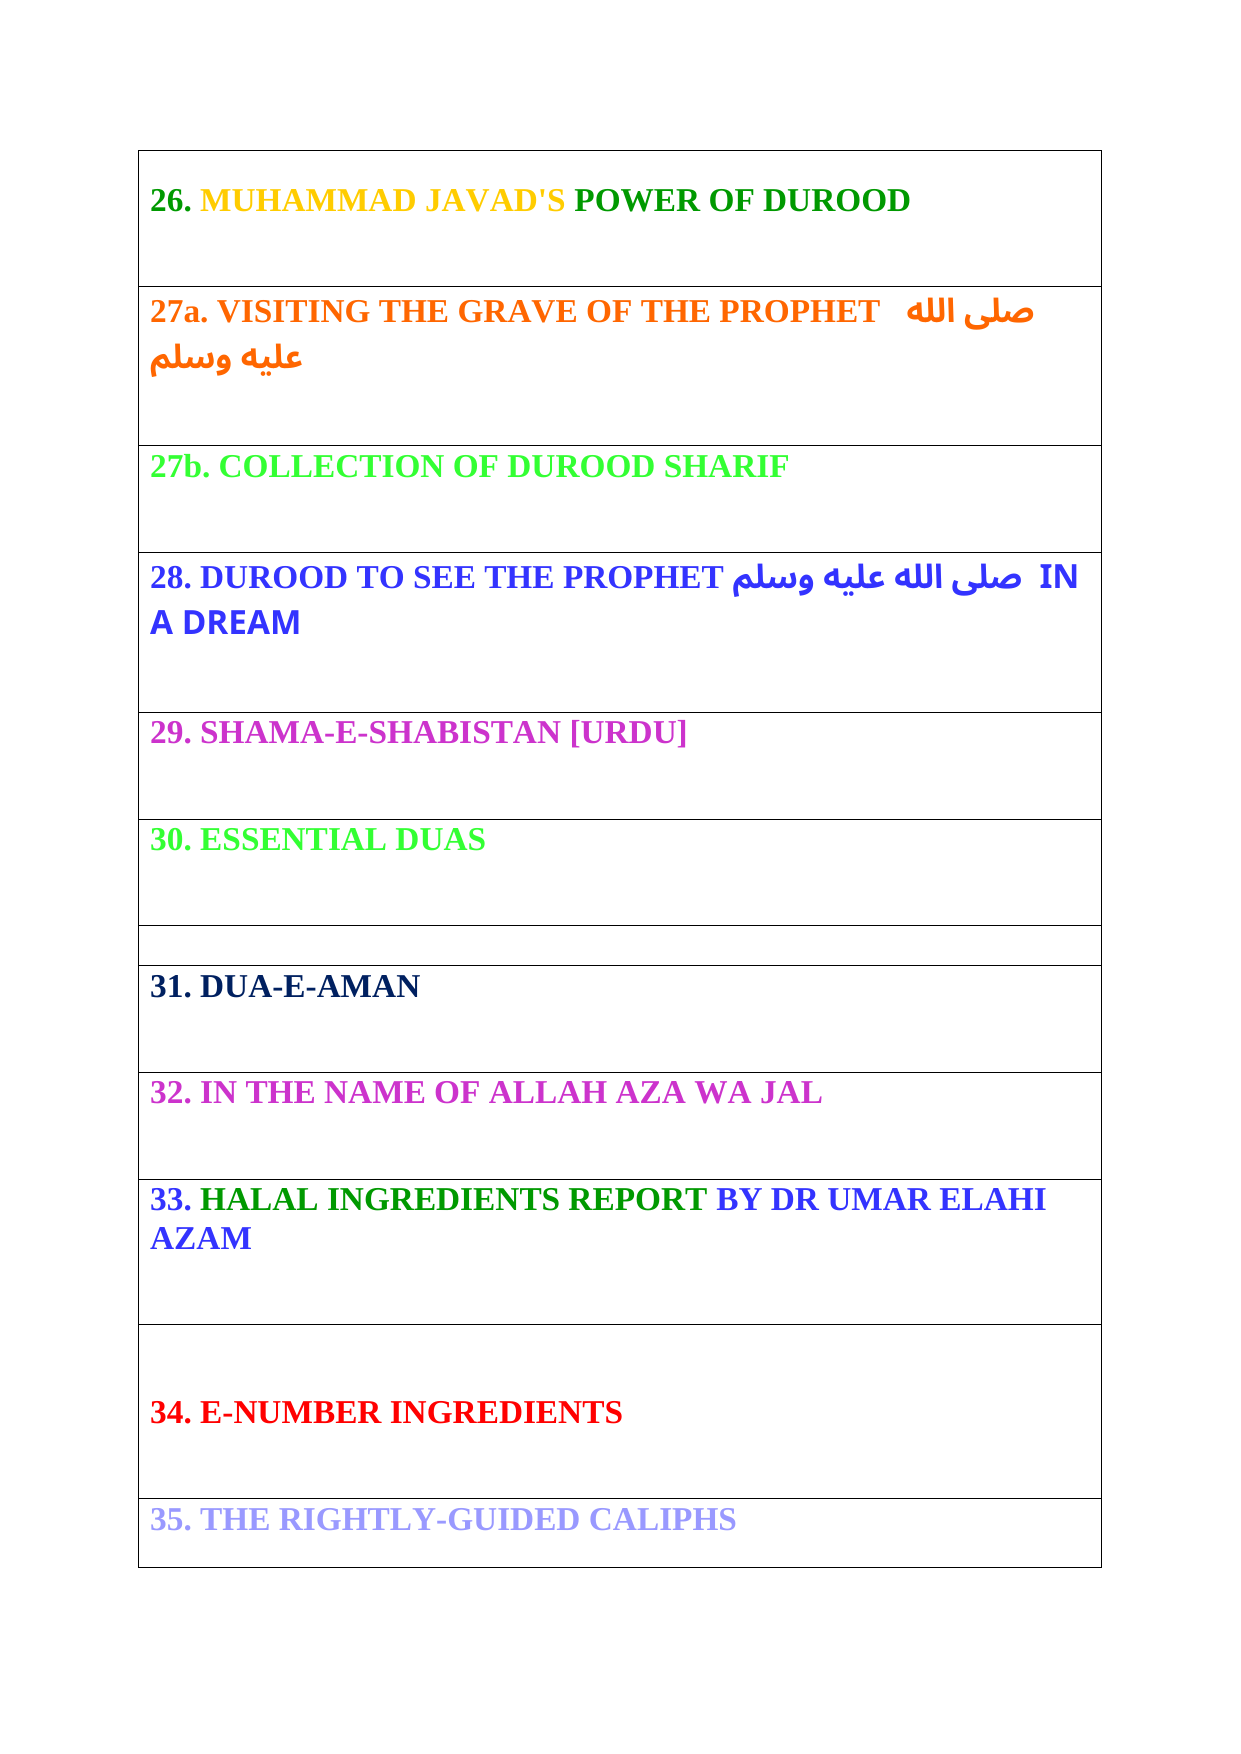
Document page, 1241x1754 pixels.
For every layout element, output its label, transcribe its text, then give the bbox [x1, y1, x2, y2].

table_cell 32. IN THE NAME OF ALLAH AZA WA JAL [139, 1073, 1101, 1178]
table_cell 33. HALAL INGREDIENTS REPORT BY DR UMAR ELAHI AZAM [139, 1180, 1101, 1324]
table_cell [139, 1499, 1101, 1567]
table_cell 28. DUROOD TO SEE THE PROPHET صلى الله عليه وسلم IN A DREAM [139, 553, 1101, 712]
table_cell 27a. VISITING THE GRAVE OF THE PROPHET صلى الله عليه وسلم [139, 287, 1101, 445]
table_cell 29. SHAMA-E-SHABISTAN [URDU] [139, 713, 1101, 818]
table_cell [139, 151, 1101, 286]
table_cell 30. ESSENTIAL DUAS [139, 820, 1101, 925]
table_cell 31. DUA-E-AMAN [139, 966, 1101, 1072]
table_cell 34. E-NUMBER INGREDIENTS [139, 1325, 1101, 1498]
table_cell 27b. COLLECTION OF DUROOD SHARIF [139, 446, 1101, 552]
table_cell [139, 926, 1101, 965]
